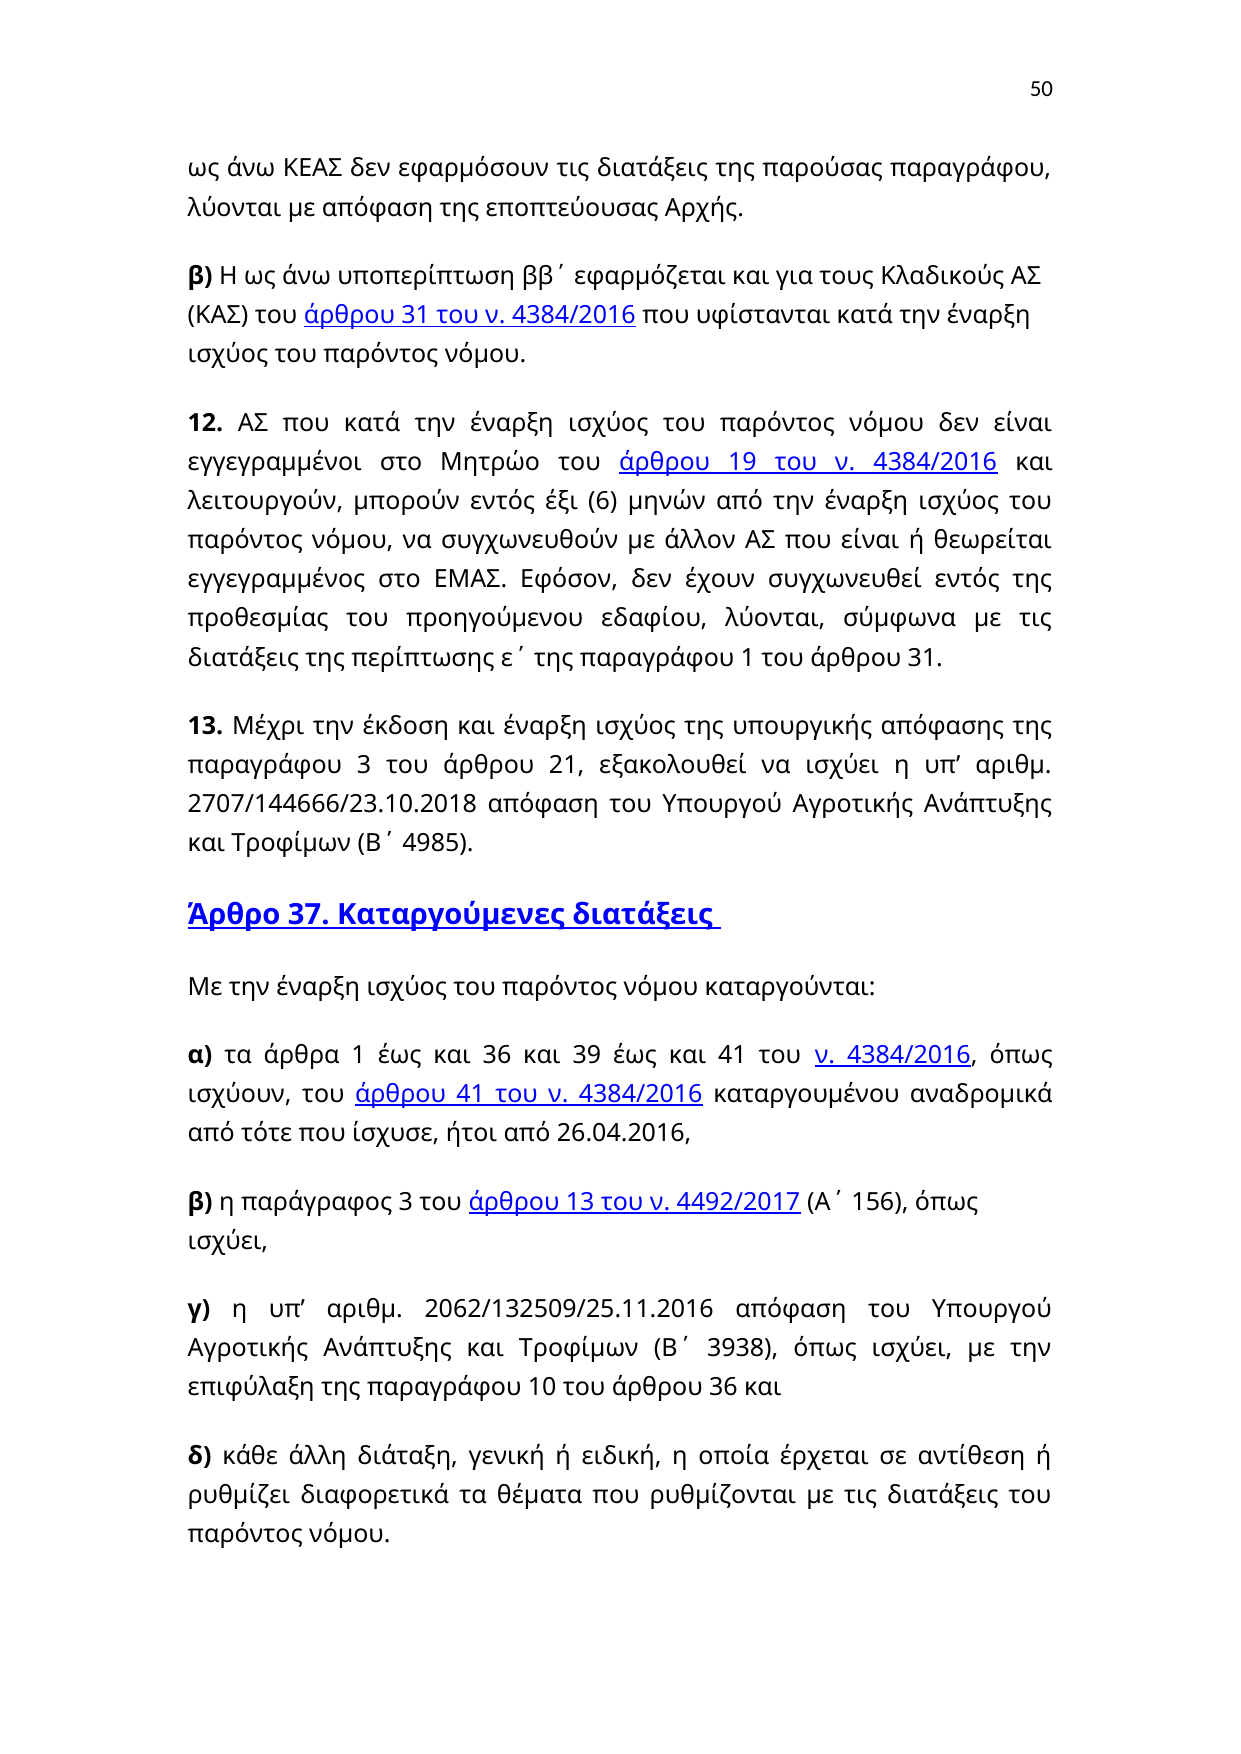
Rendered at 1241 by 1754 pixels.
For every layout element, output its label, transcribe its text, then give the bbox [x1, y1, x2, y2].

text β) η παράγραφος 3 του άρθρου 13 του ν. 4492/2017 (Α΄ 156), όπως ισχύει, [187, 1183, 1053, 1256]
text 13. Μέχρι την έκδοση και έναρξη ισχύος της υπουργικής απόφασης της παραγράφου 3 του άρθρου 21, εξακολουθεί να ισχύει η υπ’ αριθμ. 2707/144666/23.10.2018 απόφαση του Υπουργού Αγροτικής Ανάπτυξης και Τροφίμων (Β΄ 4985). [187, 707, 1053, 859]
text α) τα άρθρα 1 έως και 36 και 39 έως και 41 του ν. 4384/2016, όπως ισχύουν, του άρθρου 41 του ν. 4384/2016 καταργουμένου αναδρομικά από τότε που ίσχυσε, ήτοι από 26.04.2016, [187, 1036, 1053, 1149]
text 12. ΑΣ που κατά την έναρξη ισχύος του παρόντος νόμου δεν είναι εγγεγραμμένοι στο Μητρώο του άρθρου 19 του ν. 4384/2016 και λειτουργούν, μπορούν εντός έξι (6) μηνών από την έναρξη ισχύος του παρόντος νόμου, να συγχωνευθούν με άλλον ΑΣ που είναι ή θεωρείται εγγεγραμμένος στο ΕΜΑΣ. Εφόσον, δεν έχουν συγχωνευθεί εντός της προθεσμίας του προηγούμενου εδαφίου, λύονται, σύμφωνα με τις διατάξεις της περίπτωσης ε΄ της παραγράφου 1 του άρθρου 31. [187, 404, 1053, 673]
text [187, 150, 1053, 223]
text Άρθρο 37. Καταργούμενες διατάξεις [187, 893, 1053, 933]
text γ) η υπ’ αριθμ. 2062/132509/25.11.2016 απόφαση του Υπουργού Αγροτικής Ανάπτυξης και Τροφίμων (Β΄ 3938), όπως ισχύει, με την επιφύλαξη της παραγράφου 10 του άρθρου 36 και [187, 1291, 1053, 1403]
text Με την έναρξη ισχύος του παρόντος νόμου καταργούνται: [187, 968, 1053, 1002]
text β) Η ως άνω υποπερίπτωση ββ΄ εφαρμόζεται και για τους Κλαδικούς ΑΣ (ΚΑΣ) του άρθρου 31 του ν. 4384/2016 που υφίστανται κατά την έναρξη ισχύος του παρόντος νόμου. [187, 257, 1053, 370]
text δ) κάθε άλλη διάταξη, γενική ή ειδική, η οποία έρχεται σε αντίθεση ή ρυθμίζει διαφορετικά τα θέματα που ρυθμίζονται με τις διατάξεις του παρόντος νόμου. [187, 1437, 1053, 1550]
